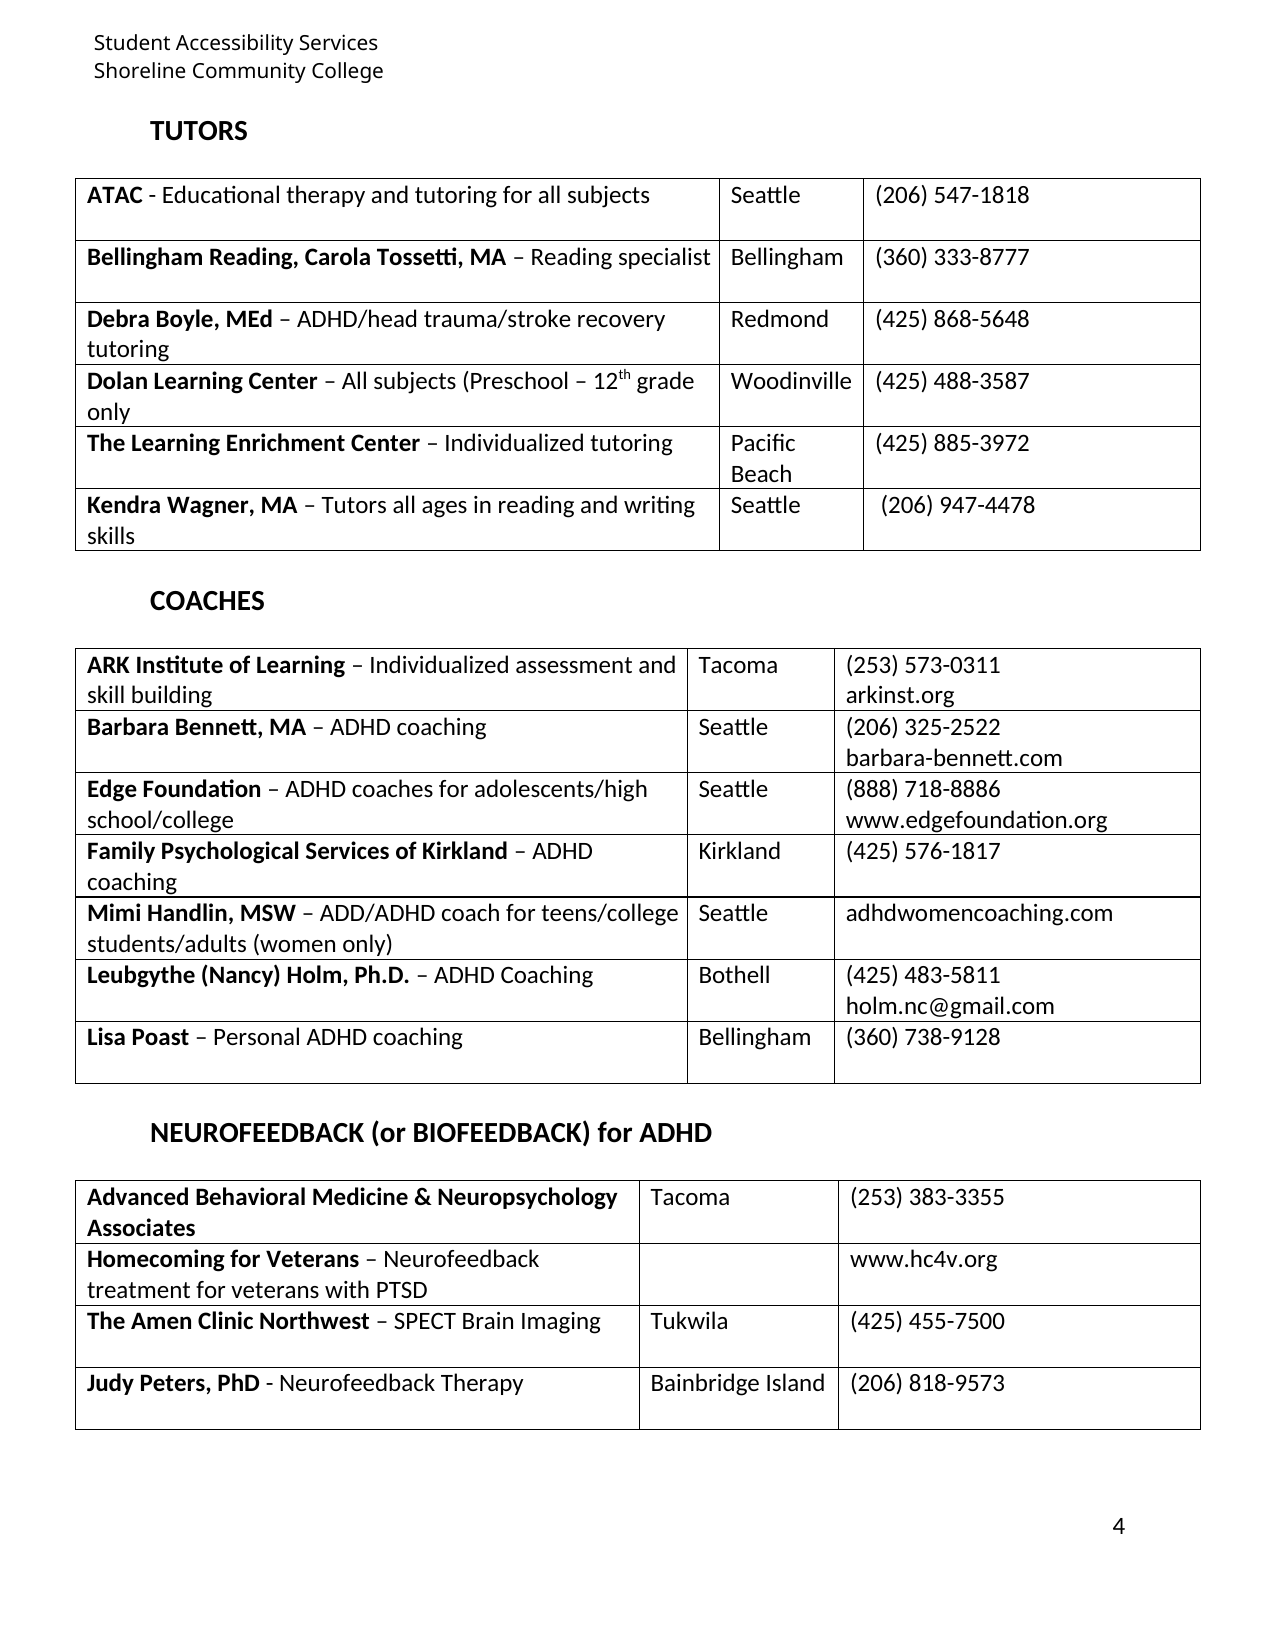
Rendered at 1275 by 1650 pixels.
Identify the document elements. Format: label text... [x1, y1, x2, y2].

table_cell (206) 818-9573 [839, 1368, 1200, 1429]
table_cell Tukwila [640, 1306, 838, 1367]
table_cell Bainbridge Island [640, 1368, 838, 1429]
table_cell Bellingham [720, 241, 863, 302]
table_cell Seattle [688, 773, 834, 834]
table_cell Lisa Poast – Personal ADHD coaching [76, 1022, 687, 1083]
table_cell (425) 885-3972 [864, 427, 1200, 488]
table_cell (360) 333-8777 [864, 241, 1200, 302]
table_cell (206) 947-4478 [864, 489, 1200, 550]
text TUTORS [150, 112, 1125, 147]
table_cell The Amen Clinic Northwest – SPECT Brain Imaging [76, 1306, 639, 1367]
table_cell (425) 576-1817 [835, 835, 1200, 896]
table_header Tacoma [640, 1181, 838, 1242]
table_cell adhdwomencoaching.com [835, 898, 1200, 958]
table_cell (206) 325-2522 barbara-bennett.com [835, 711, 1200, 772]
table_header (253) 383-3355 [839, 1181, 1200, 1242]
table_cell [640, 1244, 838, 1304]
table_cell Pacific Beach [720, 427, 863, 488]
table_cell Barbara Bennett, MA – ADHD coaching [76, 711, 687, 772]
table_cell Homecoming for Veterans – Neurofeedback treatment for veterans with PTSD [76, 1244, 639, 1304]
text COACHES [150, 582, 1125, 617]
table_header ATAC - Educational therapy and tutoring for all subjects [76, 179, 719, 240]
table_cell Kendra Wagner, MA – Tutors all ages in reading and writing skills [76, 489, 719, 550]
table_cell Leubgythe (Nancy) Holm, Ph.D. – ADHD Coaching [76, 960, 687, 1021]
table_cell Judy Peters, PhD - Neurofeedback Therapy [76, 1368, 639, 1429]
table_cell Bellingham [688, 1022, 834, 1083]
table_cell Edge Foundation – ADHD coaches for adolescents/high school/college [76, 773, 687, 834]
table_cell Mimi Handlin, MSW – ADD/ADHD coach for teens/college students/adults (women only) [76, 898, 687, 958]
table_header (253) 573-0311 arkinst.org [835, 649, 1200, 710]
table_cell (425) 868-5648 [864, 303, 1200, 364]
table_cell Seattle [720, 489, 863, 550]
table_cell Dolan Learning Center – All subjects (Preschool – 12th grade only [76, 365, 719, 426]
table_cell Seattle [688, 711, 834, 772]
text NEUROFEEDBACK (or BIOFEEDBACK) for ADHD [150, 1114, 1125, 1150]
table_header ARK Institute of Learning – Individualized assessment and skill building [76, 649, 687, 710]
table_cell Bothell [688, 960, 834, 1021]
table_cell Family Psychological Services of Kirkland – ADHD coaching [76, 835, 687, 896]
table_header Advanced Behavioral Medicine & Neuropsychology Associates [76, 1181, 639, 1242]
table_cell Kirkland [688, 835, 834, 896]
table_cell Woodinville [720, 365, 863, 426]
table_cell (425) 455-7500 [839, 1306, 1200, 1367]
table_cell Redmond [720, 303, 863, 364]
table_cell (425) 483-5811 holm.nc@gmail.com [835, 960, 1200, 1021]
table_cell The Learning Enrichment Center – Individualized tutoring [76, 427, 719, 488]
table_header Seattle [720, 179, 863, 240]
table_cell Seattle [688, 898, 834, 958]
table_header Tacoma [688, 649, 834, 710]
table_cell (360) 738-9128 [835, 1022, 1200, 1083]
table_cell (888) 718-8886 www.edgefoundation.org [835, 773, 1200, 834]
table_cell www.hc4v.org [839, 1244, 1200, 1304]
table_cell (425) 488-3587 [864, 365, 1200, 426]
table_cell Bellingham Reading, Carola Tossetti, MA – Reading specialist [76, 241, 719, 302]
table_header (206) 547-1818 [864, 179, 1200, 240]
table_cell Debra Boyle, MEd – ADHD/head trauma/stroke recovery tutoring [76, 303, 719, 364]
